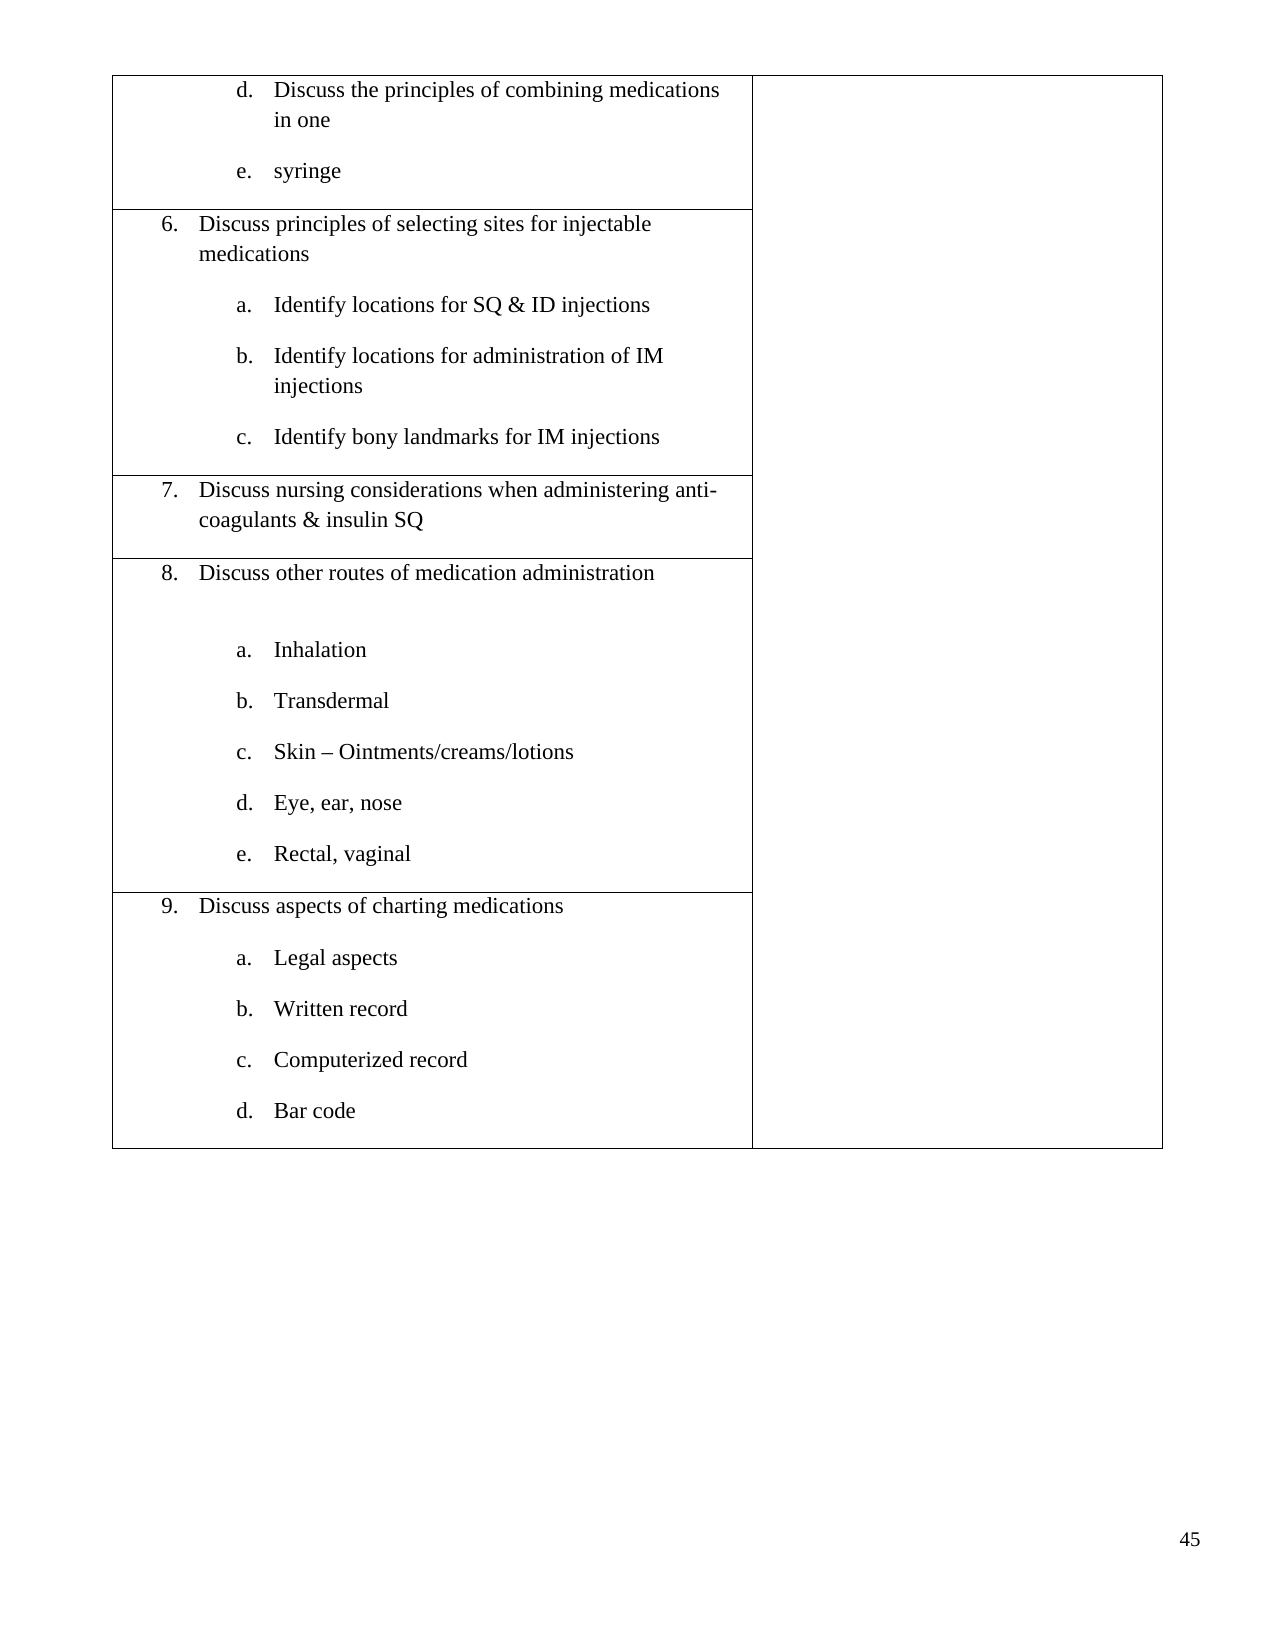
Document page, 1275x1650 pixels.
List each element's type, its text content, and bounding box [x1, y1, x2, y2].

table_cell Discuss other routes of medication administration Inhalation Transdermal Skin – Ointments/creams/lotions Eye, ear, nose Rectal, vaginal [113, 559, 752, 892]
table_cell Discuss aspects of charting medications Legal aspects Written record Computerized record Bar code [113, 893, 752, 1148]
table_cell Discuss principles of selecting sites for injectable medications Identify locations for SQ & ID injections Identify locations for administration of IM injections Identify bony landmarks for IM injections [113, 210, 752, 475]
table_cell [113, 76, 752, 209]
table_cell Discuss nursing considerations when administering anti-coagulants & insulin SQ [113, 476, 752, 557]
